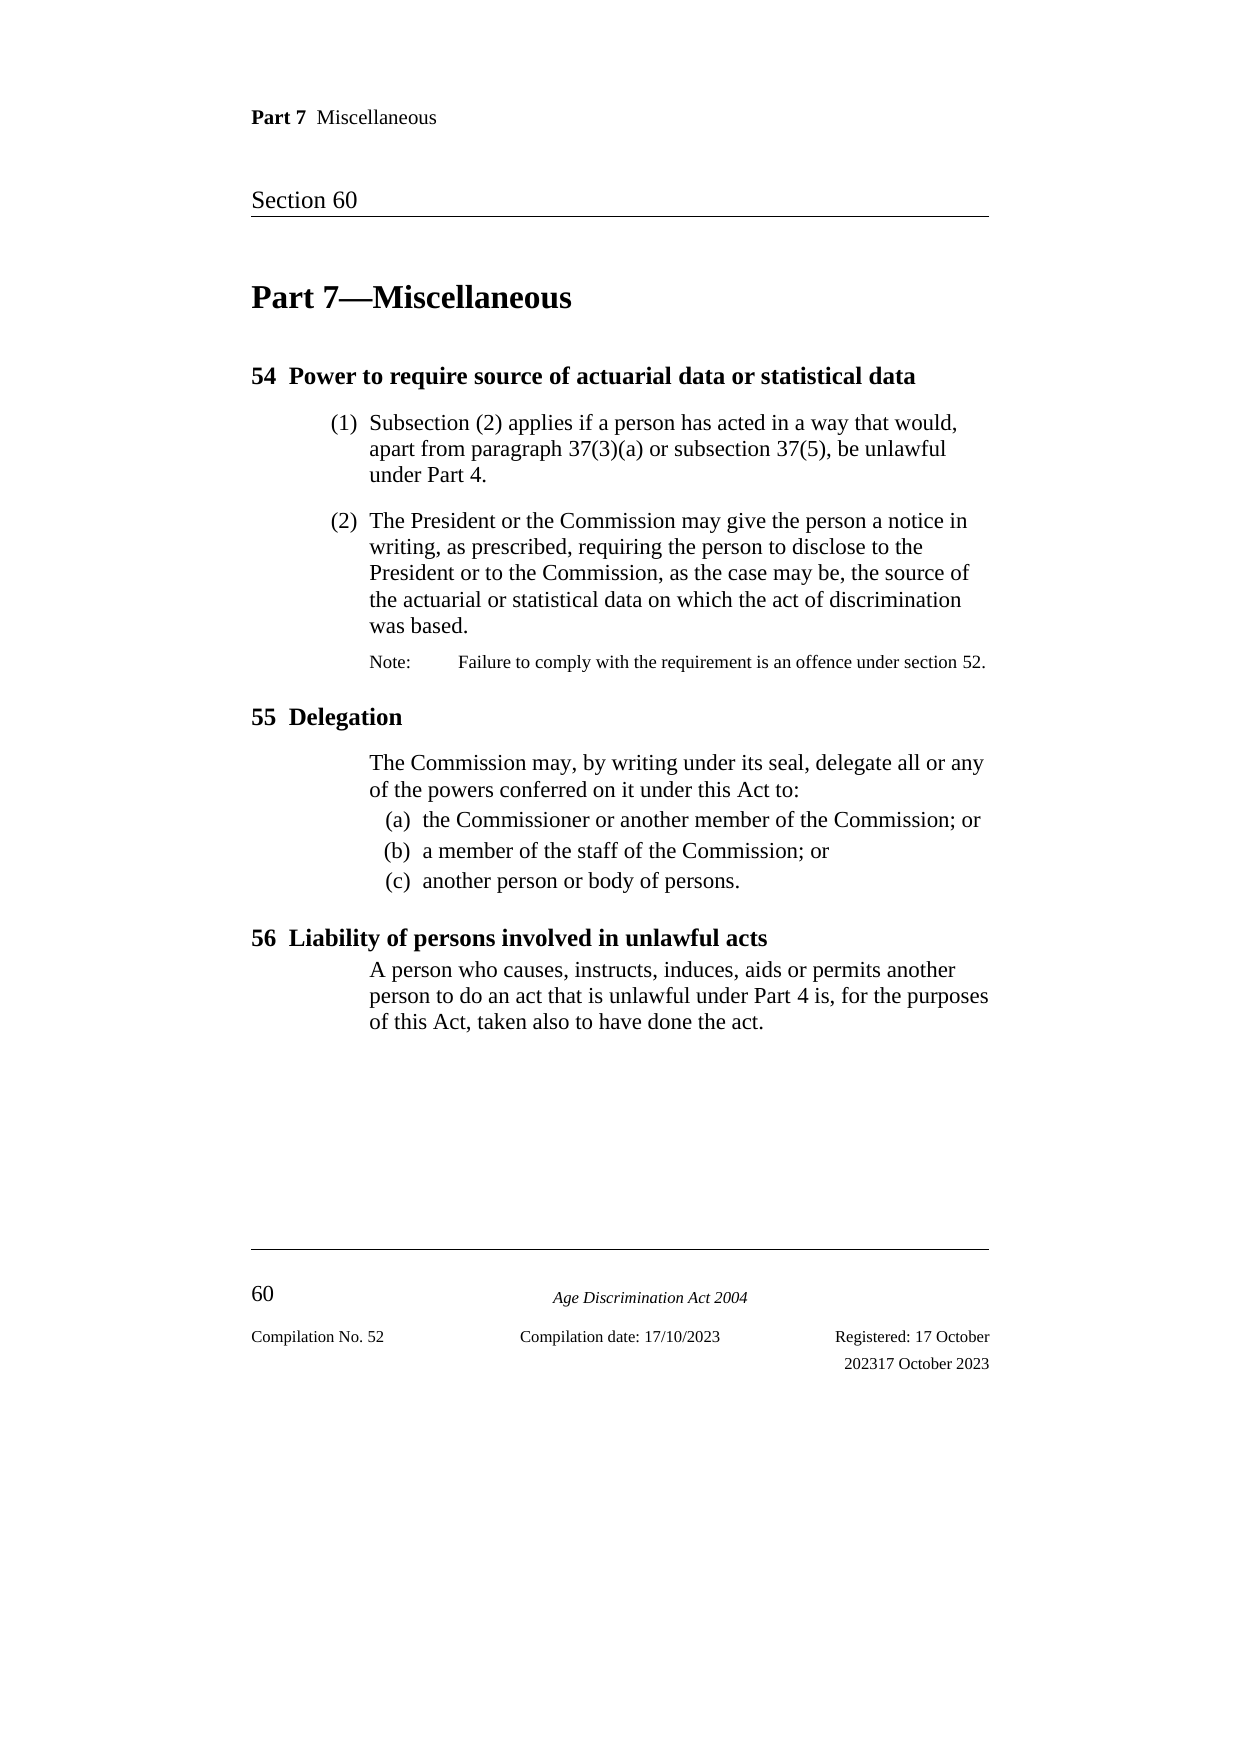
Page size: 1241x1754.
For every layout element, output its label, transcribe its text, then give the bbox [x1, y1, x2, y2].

text (1) Subsection (2) applies if a person has acted in a way that would, apart from paragraph 37(3)(a) or subsection 37(5), be unlawful under Part 4. [251, 409, 989, 488]
text A person who causes, instructs, induces, aids or permits another person to do an act that is unlawful under Part 4 is, for the purposes of this Act, taken also to have done the act. [369, 956, 989, 1035]
text Part 7—Miscellaneous [251, 277, 989, 316]
text Note: Failure to comply with the requirement is an offence under section 52. [369, 651, 989, 673]
text 55 Delegation [251, 702, 989, 731]
text (a) the Commissioner or another member of the Commission; or [251, 806, 989, 833]
text The Commission may, by writing under its seal, delegate all or any of the powers conferred on it under this Act to: [251, 749, 989, 802]
text 54 Power to require source of actuarial data or statistical data [251, 361, 989, 390]
text (c) another person or body of persons. [251, 867, 989, 894]
text 56 Liability of persons involved in unlawful acts [251, 923, 989, 952]
text (b) a member of the staff of the Commission; or [251, 837, 989, 863]
text (2) The President or the Commission may give the person a notice in writing, as prescribed, requiring the person to disclose to the President or to the Commission, as the case may be, the source of the actuarial or statistical data on which the act of discrimination was based. [251, 507, 989, 638]
